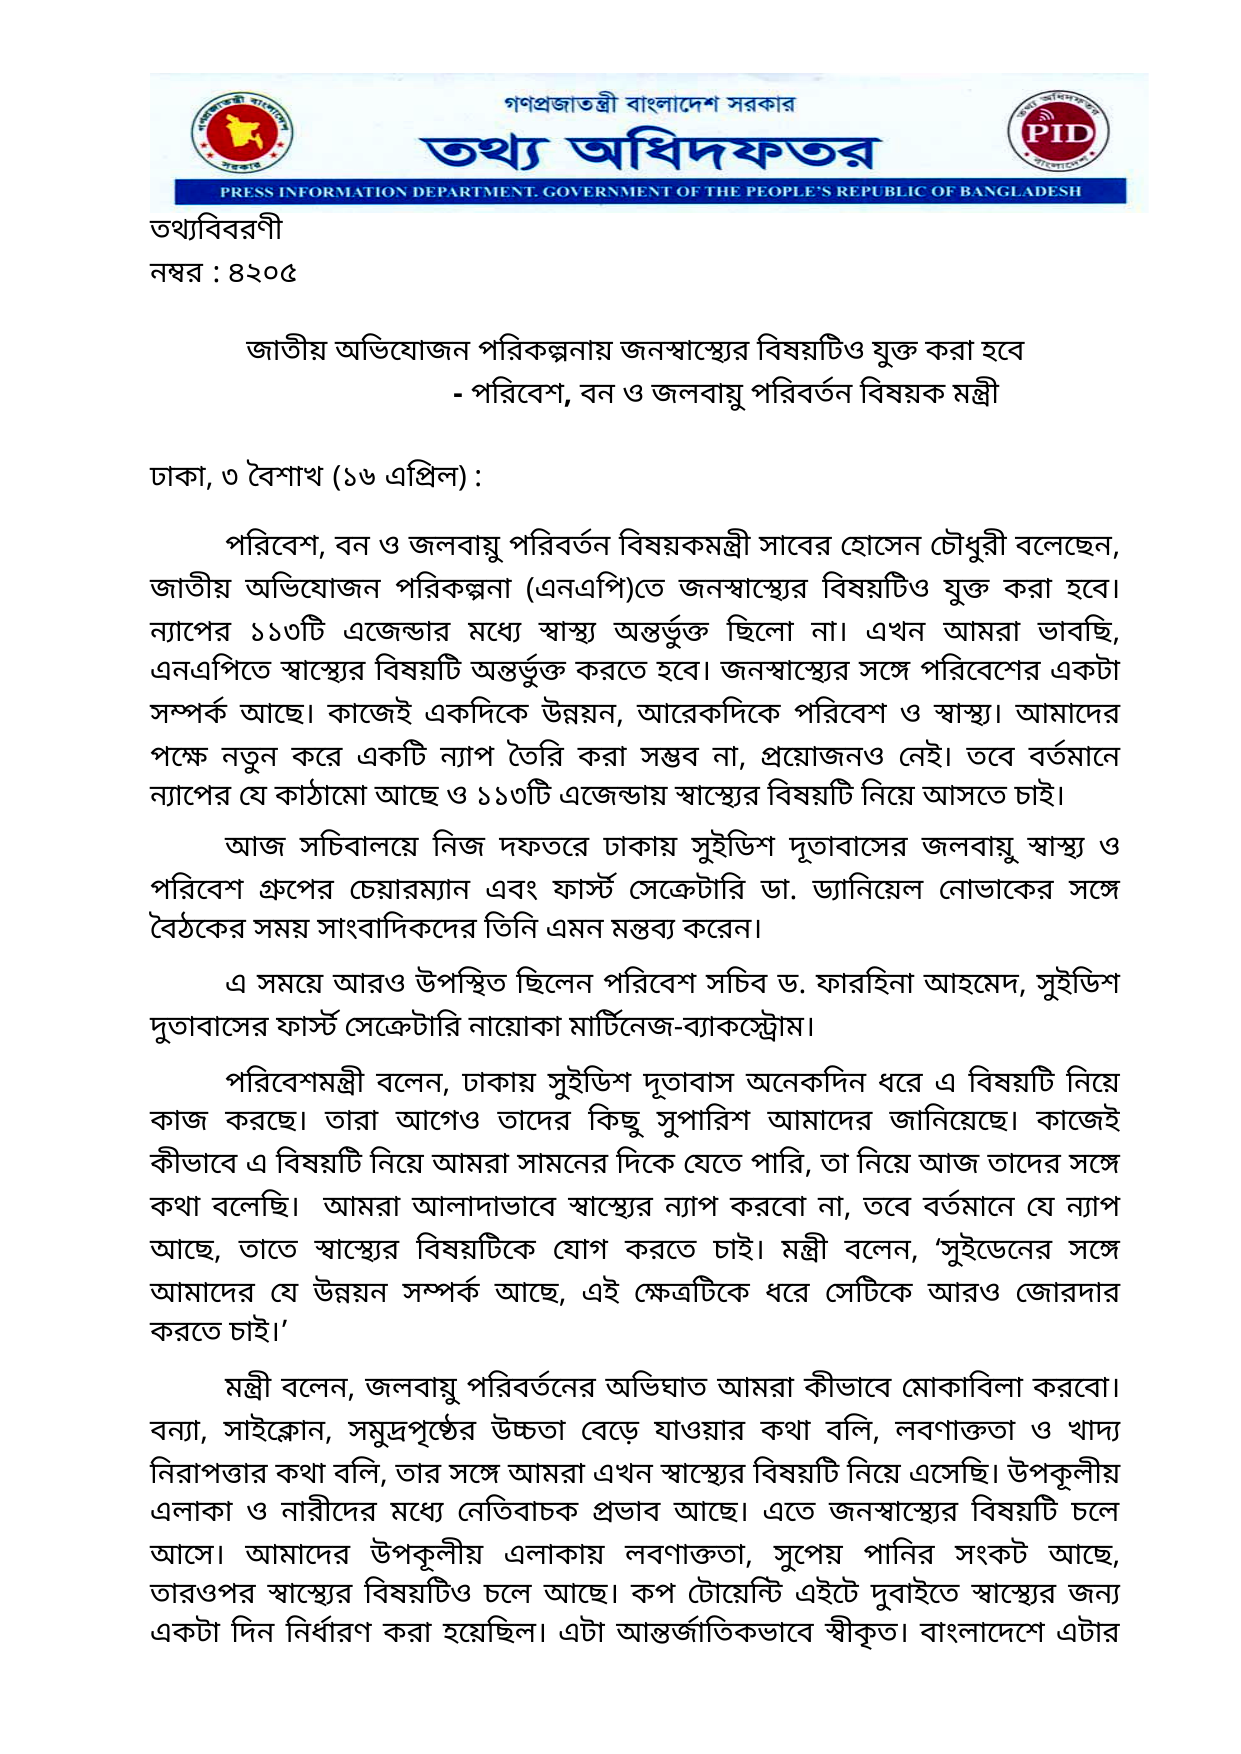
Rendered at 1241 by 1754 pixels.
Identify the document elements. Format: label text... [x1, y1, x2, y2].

text এ সময়ে আরও উপস্থিত ছিলেন পরিবেশ সচিব ড. ফারহিনা আহমেদ, সুইডিশ দুতাবাসের ফার্স্ট সেক্রেটারি নায়োকা মার্টিনেজ-ব্যাকস্ট্রোম। [150, 962, 1120, 1048]
text তথ্যবিবরণী নম্বর : ৪২০৫ [150, 213, 1120, 294]
text ঢাকা, ৩ বৈশাখ (১৬ এপ্রিল) : [150, 455, 1120, 498]
text - পরিবেশ, বন ও জলবায়ু পরিবর্তন বিষয়ক মন্ত্রী [150, 372, 1120, 415]
text জাতীয় অভিযোজন পরিকল্পনায় জনস্বাস্থ্যের বিষয়টিও যুক্ত করা হবে [150, 334, 1120, 372]
text পরিবেশমন্ত্রী বলেন, ঢাকায় সুইডিশ দূতাবাস অনেকদিন ধরে এ বিষয়টি নিয়ে কাজ করছে। তারা আগেও তাদের কিছু সুপারিশ আমাদের জানিয়েছে। কাজেই কীভাবে এ বিষয়টি নিয়ে আমরা সামনের দিকে যেতে পারি, তা নিয়ে আজ তাদের সঙ্গে কথা বলেছি। আমরা আলাদাভাবে স্বাস্থ্যের ন্যাপ করবো না, তবে বর্তমানে যে ন্যাপ আছে, তাতে স্বাস্থ্যের বিষয়টিকে যোগ করতে চাই। মন্ত্রী বলেন, ‘সুইডেনের সঙ্গে আমাদের যে উন্নয়ন সম্পর্ক আছে, এই ক্ষেত্রটিকে ধরে সেটিকে আরও জোরদার করতে চাই।’ [150, 1061, 1120, 1353]
text পরিবেশ, বন ও জলবায়ু পরিবর্তন বিষয়কমন্ত্রী সাবের হোসেন চৌধুরী বলেছেন, জাতীয় অভিযোজন পরিকল্পনা (এনএপি)তে জনস্বাস্থ্যের বিষয়টিও যুক্ত করা হবে। ন্যাপের ১১৩টি এজেন্ডার মধ্যে স্বাস্থ্য অন্তর্ভুক্ত ছিলো না। এখন আমরা ভাবছি, এনএপিতে স্বাস্থ্যের বিষয়টি অন্তর্ভুক্ত করতে হবে। জনস্বাস্থ্যের সঙ্গে পরিবেশের একটা সম্পর্ক আছে। কাজেই একদিকে উন্নয়ন, আরেকদিকে পরিবেশ ও স্বাস্থ্য। আমাদের পক্ষে নতুন করে একটি ন্যাপ তৈরি করা সম্ভব না, প্রয়োজনও নেই। তবে বর্তমানে ন্যাপের যে কাঠামো আছে ও ১১৩টি এজেন্ডায় স্বাস্থ্যের বিষয়টি নিয়ে আসতে চাই। [150, 525, 1120, 817]
text আজ সচিবালয়ে নিজ দফতরে ঢাকায় সুইডিশ দূতাবাসের জলবায়ু স্বাস্থ্য ও পরিবেশ গ্রুপের চেয়ারম্যান এবং ফার্স্ট সেক্রেটারি ডা. ড্যানিয়েল নোভাকের সঙ্গে বৈঠকের সময় সাংবাদিকদের তিনি এমন মন্তব্য করেন। [150, 829, 1120, 950]
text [150, 1366, 1120, 1654]
